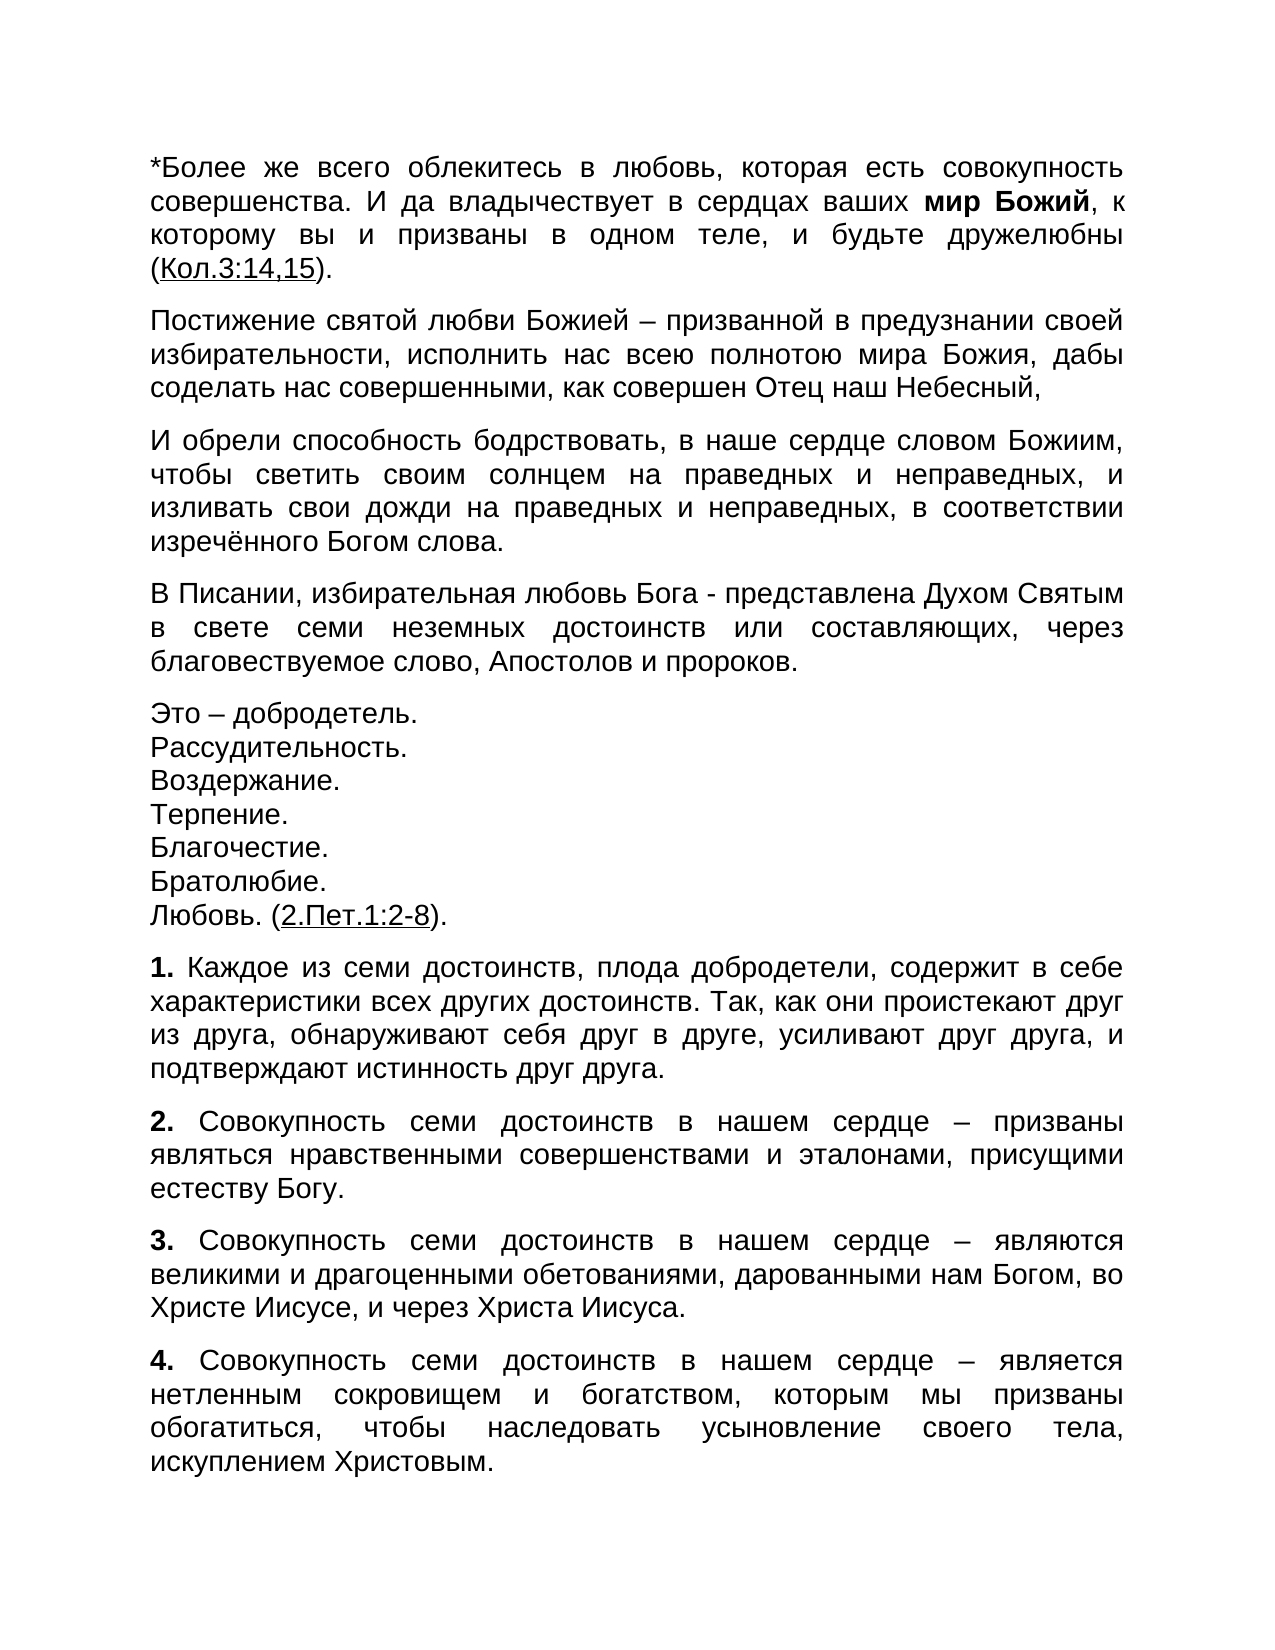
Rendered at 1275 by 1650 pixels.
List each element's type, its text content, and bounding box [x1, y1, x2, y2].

text *Более же всего облекитесь в любовь, которая есть совокупность совершенства. И да владычествует в сердцах ваших мир Божий, к которому вы и призваны в одном теле, и будьте дружелюбны (Кол.3:14,15). [150, 150, 1125, 284]
text Братолюбие. [150, 864, 1125, 897]
text Воздержание. [150, 763, 1125, 797]
text Рассудительность. [150, 730, 1125, 763]
text Благочестие. [150, 830, 1125, 864]
text Терпение. [150, 797, 1125, 830]
text 2. Совокупность семи достоинств в нашем сердце – призваны являться нравственными совершенствами и эталонами, присущими естеству Богу. [150, 1103, 1125, 1204]
text Любовь. (2.Пет.1:2-8). [150, 897, 1125, 931]
text Это – добродетель. [150, 696, 1125, 730]
text Постижение святой любви Божией – призванной в предузнании своей избирательности, исполнить нас всею полнотою мира Божия, дабы соделать нас совершенными, как совершен Отец наш Небесный, [150, 303, 1125, 404]
text 1. Каждое из семи достоинств, плода добродетели, содержит в себе характеристики всех других достоинств. Так, как они проистекают друг из друга, обнаруживают себя друг в друге, усиливают друг друга, и подтверждают истинность друг друга. [150, 950, 1125, 1084]
text 3. Совокупность семи достоинств в нашем сердце – являются великими и драгоценными обетованиями, дарованными нам Богом, во Христе Иисусе, и через Христа Иисуса. [150, 1223, 1125, 1324]
text И обрели способность бодрствовать, в наше сердце словом Божиим, чтобы светить своим солнцем на праведных и неправедных, и изливать свои дожди на праведных и неправедных, в соответствии изречённого Богом слова. [150, 423, 1125, 557]
text 4. Совокупность семи достоинств в нашем сердце – является нетленным сокровищем и богатством, которым мы призваны обогатиться, чтобы наследовать усыновление своего тела, искуплением Христовым. [150, 1343, 1125, 1477]
text В Писании, избирательная любовь Бога - представлена Духом Святым в свете семи неземных достоинств или составляющих, через благовествуемое слово, Апостолов и пророков. [150, 576, 1125, 677]
